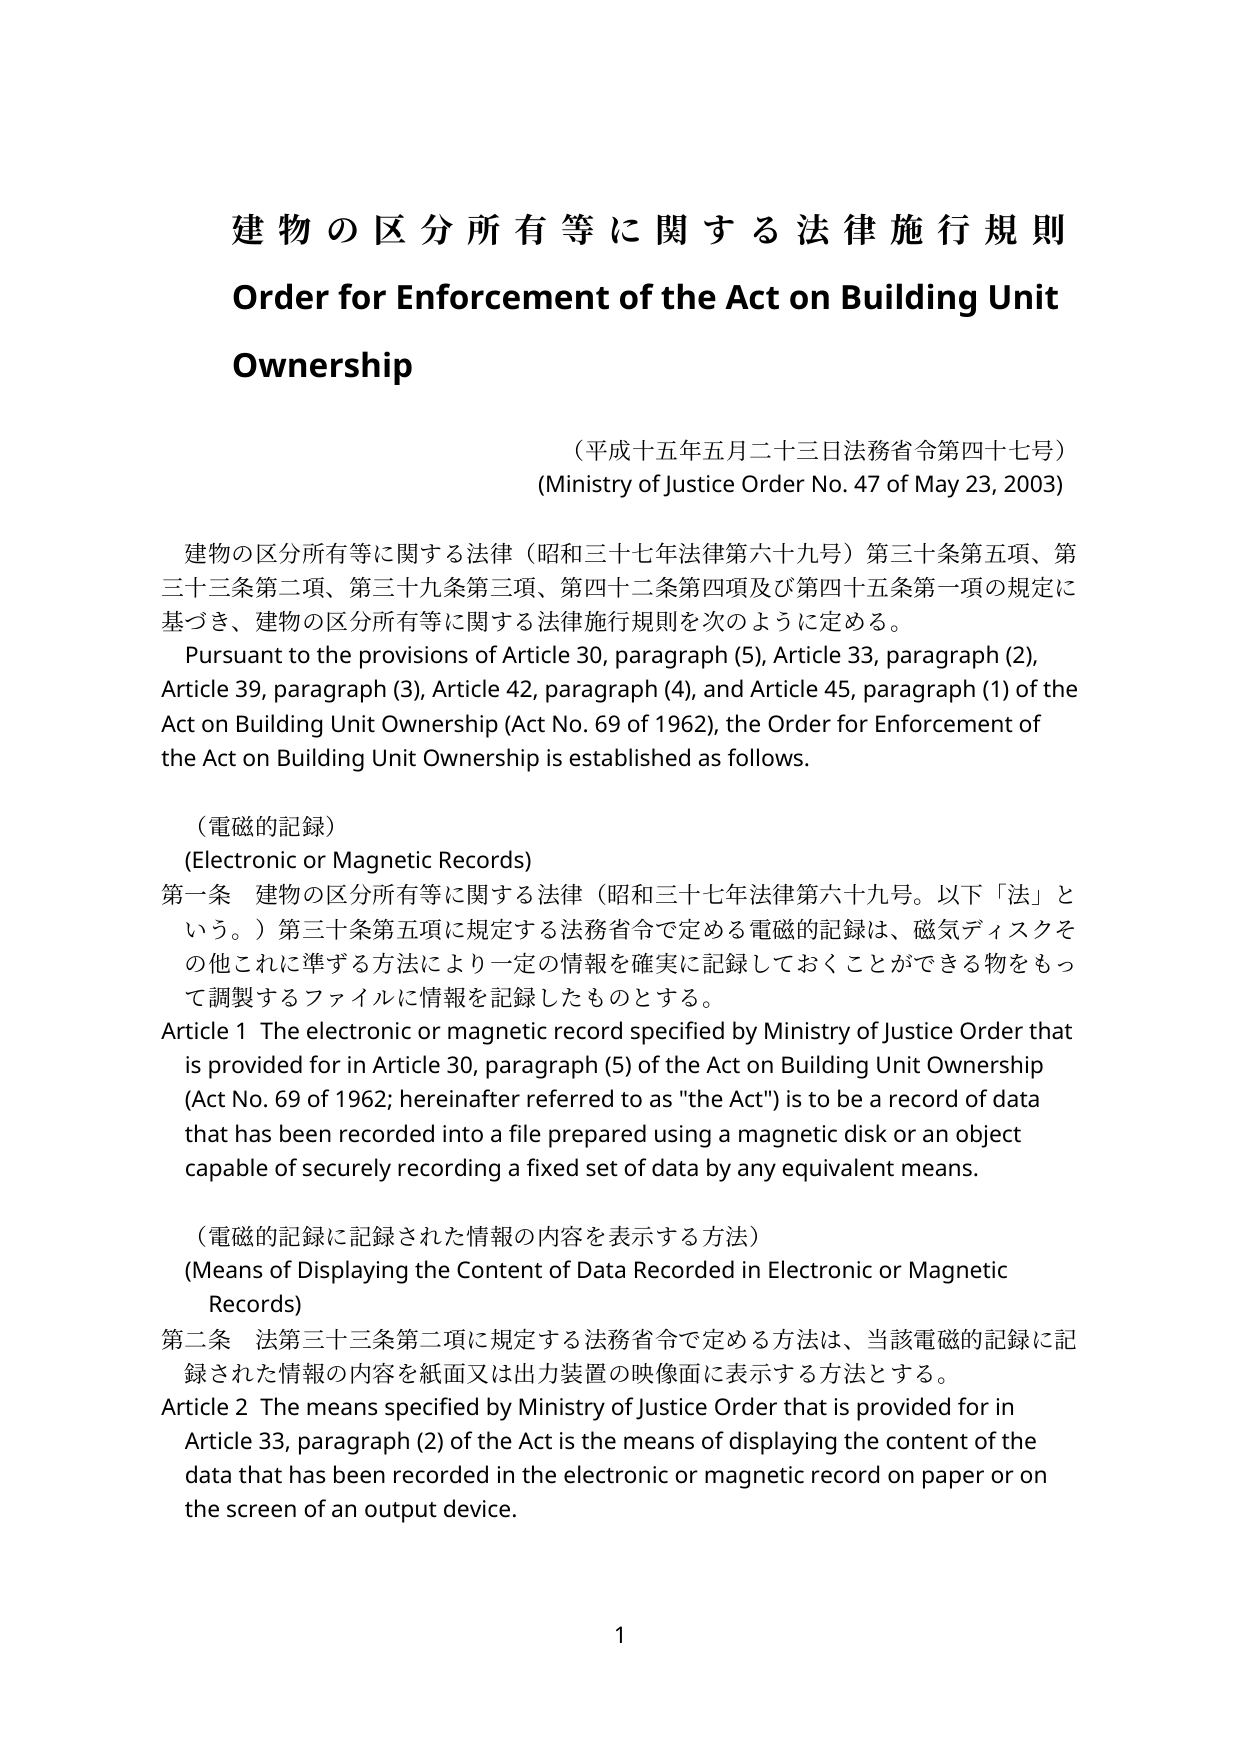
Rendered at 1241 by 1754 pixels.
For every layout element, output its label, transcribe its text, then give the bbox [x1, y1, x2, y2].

text （電磁的記録） [184, 809, 1079, 843]
text Article 1 The electronic or magnetic record specified by Ministry of Justice Order that is provided for in Article 30, paragraph (5) of the Act on Building Unit Ownership (Act No. 69 of 1962; hereinafter referred to as "the Act") is to be a record of data that has been recorded into a file prepared using a magnetic disk or an object capable of securely recording a fixed set of data by any equivalent means. [161, 1014, 1079, 1184]
text (Ministry of Justice Order No. 47 of May 23, 2003) [161, 467, 1079, 501]
text (Means of Displaying the Content of Data Recorded in Electronic or Magnetic Records) [184, 1253, 1079, 1321]
text 建物の区分所有等に関する法律施行規則 [230, 194, 1079, 262]
text Pursuant to the provisions of Article 30, paragraph (5), Article 33, paragraph (2), Article 39, paragraph (3), Article 42, paragraph (4), and Article 45, paragraph (1) of the Act on Building Unit Ownership (Act No. 69 of 1962), the Order for Enforcement of the Act on Building Unit Ownership is established as follows. [161, 638, 1079, 774]
text Article 2 The means specified by Ministry of Justice Order that is provided for in Article 33, paragraph (2) of the Act is the means of displaying the content of the data that has been recorded in the electronic or magnetic record on paper or on the screen of an output device. [161, 1389, 1079, 1526]
text （電磁的記録に記録された情報の内容を表示する方法） [184, 1219, 1079, 1253]
text Order for Enforcement of the Act on Building Unit Ownership [230, 262, 1079, 399]
text (Electronic or Magnetic Records) [184, 843, 1079, 877]
text 第一条 建物の区分所有等に関する法律（昭和三十七年法律第六十九号。以下「法」という。）第三十条第五項に規定する法務省令で定める電磁的記録は、磁気ディスクその他これに準ずる方法により一定の情報を確実に記録しておくことができる物をもって調製するファイルに情報を記録したものとする。 [161, 877, 1079, 1014]
text 建物の区分所有等に関する法律（昭和三十七年法律第六十九号）第三十条第五項、第三十三条第二項、第三十九条第三項、第四十二条第四項及び第四十五条第一項の規定に基づき、建物の区分所有等に関する法律施行規則を次のように定める。 [161, 535, 1079, 638]
text 第二条 法第三十三条第二項に規定する法務省令で定める方法は、当該電磁的記録に記録された情報の内容を紙面又は出力装置の映像面に表示する方法とする。 [161, 1321, 1079, 1389]
text （平成十五年五月二十三日法務省令第四十七号） [161, 433, 1079, 467]
